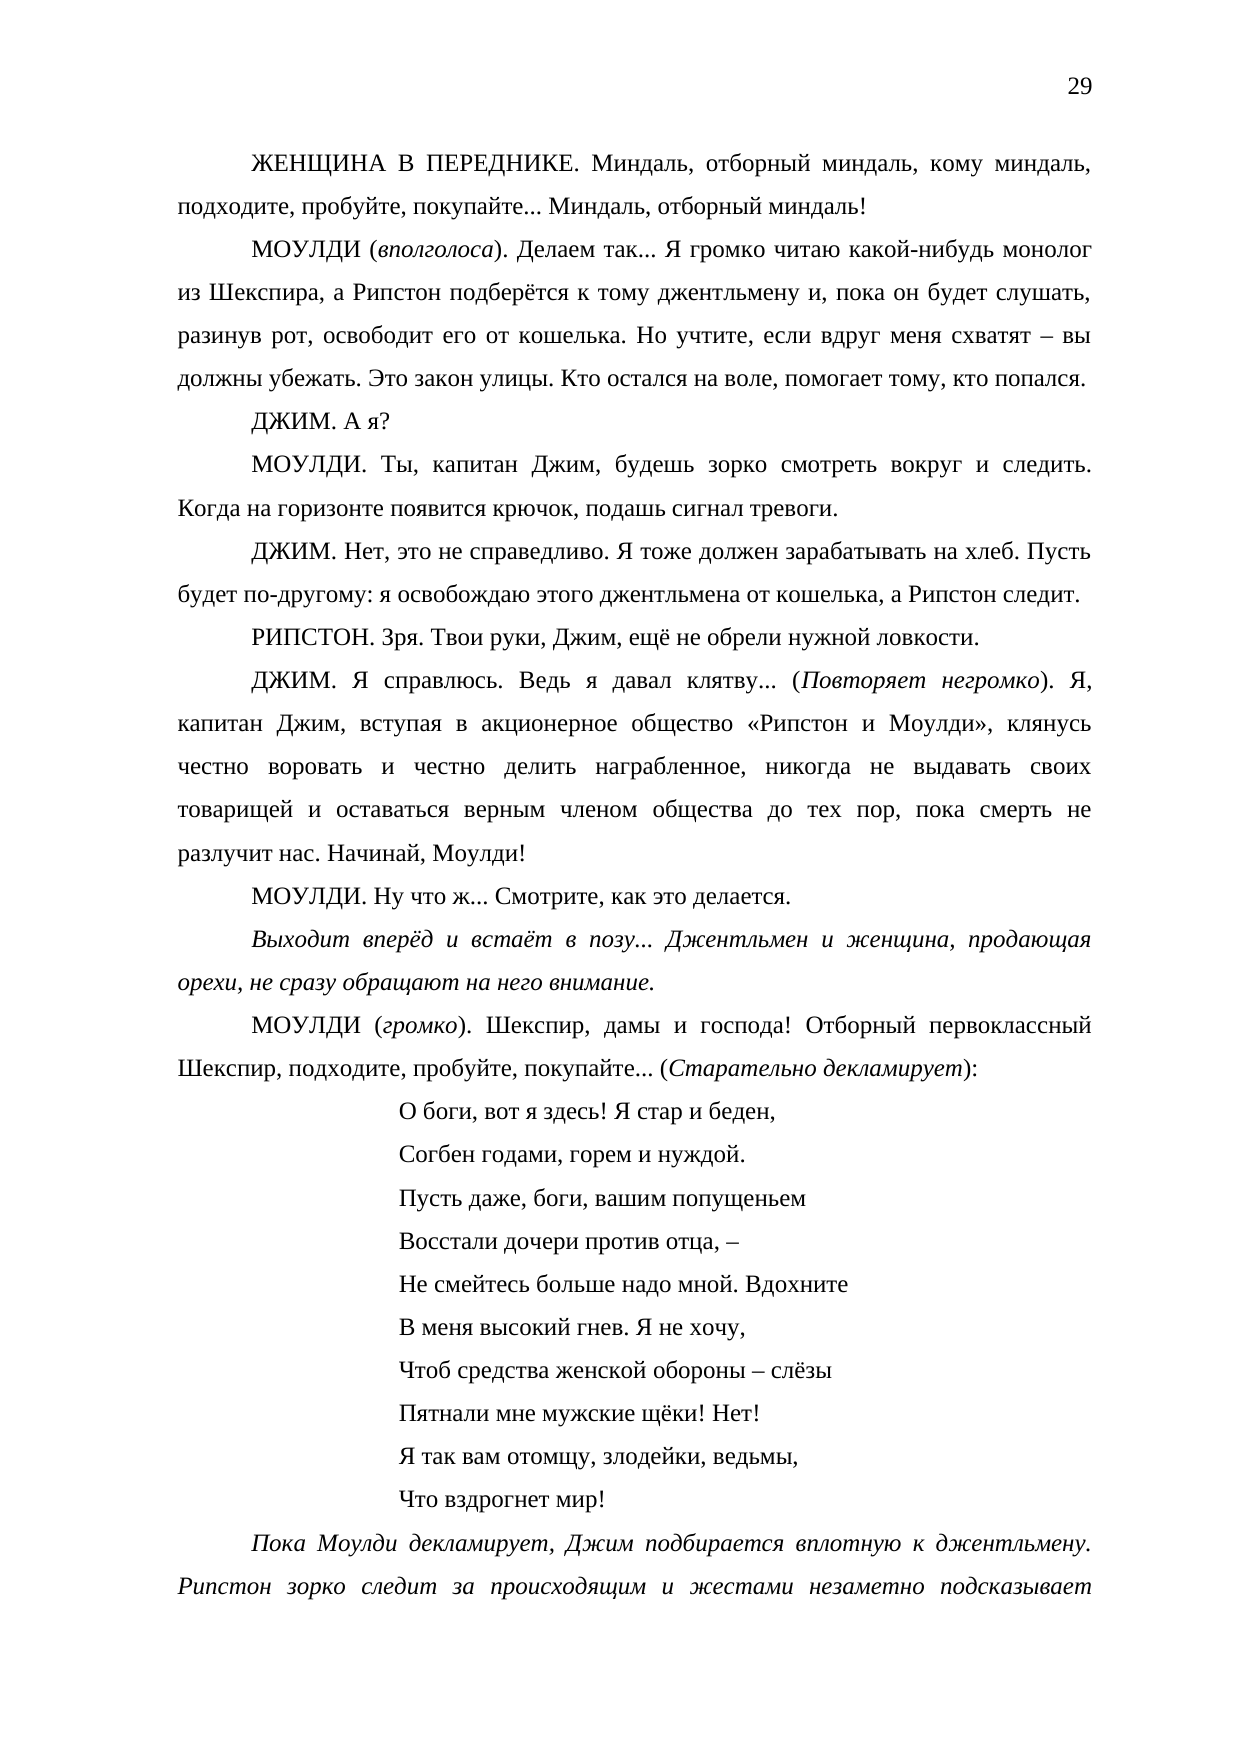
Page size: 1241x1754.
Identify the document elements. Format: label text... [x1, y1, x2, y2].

text В меня высокий гнев. Я не хочу, [177, 1312, 1092, 1341]
text МОУЛДИ (громко). Шекспир, дамы и господа! Отборный первоклассный Шекспир, подходите, пробуйте, покупайте... (Старательно декламирует): [177, 1010, 1092, 1082]
text ДЖИМ. Я справлюсь. Ведь я давал клятву... (Повторяет негромко). Я, капитан Джим, вступая в акционерное общество «Рипстон и Моулди», клянусь честно воровать и честно делить награбленное, никогда не выдавать своих товарищей и оставаться верным членом общества до тех пор, пока смерть не разлучит нас. Начинай, Моулди! [177, 665, 1092, 866]
text ДЖИМ. Нет, это не справедливо. Я тоже должен зарабатывать на хлеб. Пусть будет по-другому: я освобождаю этого джентльмена от кошелька, а Рипстон следит. [177, 536, 1092, 608]
text Пусть даже, боги, вашим попущеньем [177, 1183, 1092, 1211]
text Я так вам отомщу, злодейки, ведьмы, [177, 1441, 1092, 1470]
text РИПСТОН. Зря. Твои руки, Джим, ещё не обрели нужной ловкости. [177, 622, 1092, 651]
text Пятнали мне мужские щёки! Нет! [177, 1398, 1092, 1427]
text Выходит вперёд и встаёт в позу... Джентльмен и женщина, продающая орехи, не сразу обращают на него внимание. [177, 924, 1092, 996]
text Восстали дочери против отца, – [177, 1226, 1092, 1254]
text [177, 1528, 1092, 1599]
text МОУЛДИ. Ну что ж... Смотрите, как это делается. [177, 881, 1092, 909]
text МОУЛДИ (вполголоса). Делаем так... Я громко читаю какой-нибудь монолог из Шекспира, а Рипстон подберётся к тому джентльмену и, пока он будет слушать, разинув рот, освободит его от кошелька. Но учтите, если вдруг меня схватят – вы должны убежать. Это закон улицы. Кто остался на воле, помогает тому, кто попался. [177, 234, 1092, 392]
text ЖЕНЩИНА В ПЕРЕДНИКЕ. Миндаль, отборный миндаль, кому миндаль, подходите, пробуйте, покупайте... Миндаль, отборный миндаль! [177, 148, 1092, 219]
text Что вздрогнет мир! [177, 1484, 1092, 1513]
text ДЖИМ. А я? [177, 406, 1092, 435]
text О боги, вот я здесь! Я стар и беден, [177, 1096, 1092, 1125]
text Чтоб средства женской обороны – слёзы [177, 1355, 1092, 1384]
text Не смейтесь больше надо мной. Вдохните [177, 1269, 1092, 1298]
text Согбен годами, горем и нуждой. [177, 1139, 1092, 1168]
text МОУЛДИ. Ты, капитан Джим, будешь зорко смотреть вокруг и следить. Когда на горизонте появится крючок, подашь сигнал тревоги. [177, 449, 1092, 521]
